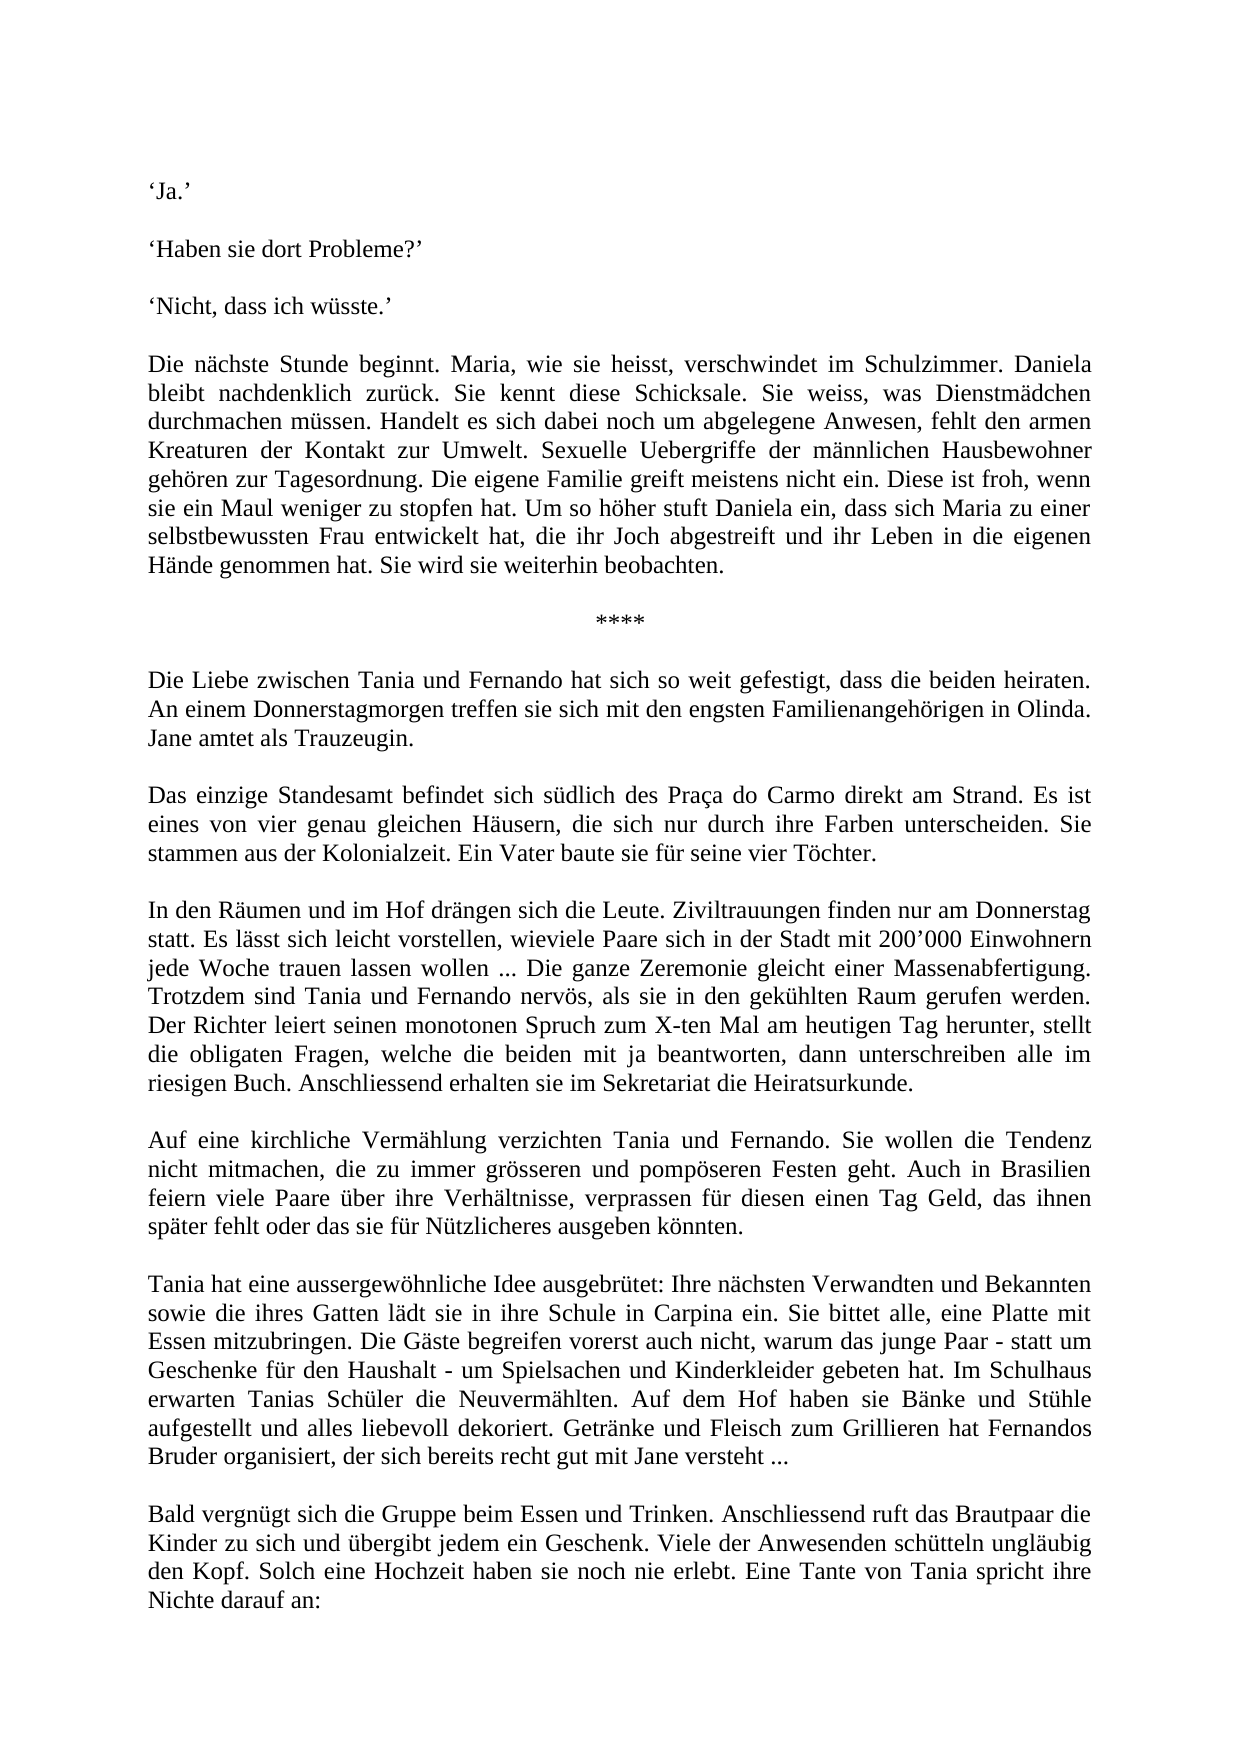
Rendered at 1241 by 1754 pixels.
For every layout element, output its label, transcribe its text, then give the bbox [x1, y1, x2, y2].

text Tania hat eine aussergewöhnliche Idee ausgebrütet: Ihre nächsten Verwandten und Bekannten sowie die ihres Gatten lädt sie in ihre Schule in Carpina ein. Sie bittet alle, eine Platte mit Essen mitzubringen. Die Gäste begreifen vorerst auch nicht, warum das junge Paar - statt um Geschenke für den Haushalt - um Spielsachen und Kinderkleider gebeten hat. Im Schulhaus erwarten Tanias Schüler die Neuvermählten. Auf dem Hof haben sie Bänke und Stühle aufgestellt und alles liebevoll dekoriert. Getränke und Fleisch zum Grillieren hat Fernandos Bruder organisiert, der sich bereits recht gut mit Jane versteht ... [148, 1269, 1093, 1470]
text **** [148, 608, 1093, 636]
text ‘Ja.’ [148, 176, 1093, 205]
text Das einzige Standesamt befindet sich südlich des Praça do Carmo direkt am Strand. Es ist eines von vier genau gleichen Häusern, die sich nur durch ihre Farben unterscheiden. Sie stammen aus der Kolonialzeit. Ein Vater baute sie für seine vier Töchter. [148, 780, 1093, 866]
text Die Liebe zwischen Tania und Fernando hat sich so weit gefestigt, dass die beiden heiraten. An einem Donnerstagmorgen treffen sie sich mit den engsten Familienangehörigen in Olinda. Jane amtet als Trauzeugin. [148, 665, 1093, 751]
text Bald vergnügt sich die Gruppe beim Essen und Trinken. Anschliessend ruft das Brautpaar die Kinder zu sich und übergibt jedem ein Geschenk. Viele der Anwesenden schütteln ungläubig den Kopf. Solch eine Hochzeit haben sie noch nie erlebt. Eine Tante von Tania spricht ihre Nichte darauf an: [148, 1499, 1093, 1614]
text Auf eine kirchliche Vermählung verzichten Tania und Fernando. Sie wollen die Tendenz nicht mitmachen, die zu immer grösseren und pompöseren Festen geht. Auch in Brasilien feiern viele Paare über ihre Verhältnisse, verprassen für diesen einen Tag Geld, das ihnen später fehlt oder das sie für Nützlicheres ausgeben könnten. [148, 1125, 1093, 1240]
text Die nächste Stunde beginnt. Maria, wie sie heisst, verschwindet im Schulzimmer. Daniela bleibt nachdenklich zurück. Sie kennt diese Schicksale. Sie weiss, was Dienstmädchen durchmachen müssen. Handelt es sich dabei noch um abgelegene Anwesen, fehlt den armen Kreaturen der Kontakt zur Umwelt. Sexuelle Uebergriffe der männlichen Hausbewohner gehören zur Tagesordnung. Die eigene Familie greift meistens nicht ein. Diese ist froh, wenn sie ein Maul weniger zu stopfen hat. Um so höher stuft Daniela ein, dass sich Maria zu einer selbstbewussten Frau entwickelt hat, die ihr Joch abgestreift und ihr Leben in die eigenen Hände genommen hat. Sie wird sie weiterhin beobachten. [148, 349, 1093, 579]
text ‘Nicht, dass ich wüsste.’ [148, 291, 1093, 320]
text In den Räumen und im Hof drängen sich die Leute. Ziviltrauungen finden nur am Donnerstag statt. Es lässt sich leicht vorstellen, wieviele Paare sich in der Stadt mit 200’000 Einwohnern jede Woche trauen lassen wollen ... Die ganze Zeremonie gleicht einer Massenabfertigung. Trotzdem sind Tania und Fernando nervös, als sie in den gekühlten Raum gerufen werden. Der Richter leiert seinen monotonen Spruch zum X-ten Mal am heutigen Tag herunter, stellt die obligaten Fragen, welche die beiden mit ja beantworten, dann unterschreiben alle im riesigen Buch. Anschliessend erhalten sie im Sekretariat die Heiratsurkunde. [148, 895, 1093, 1096]
text ‘Haben sie dort Probleme?’ [148, 234, 1093, 263]
